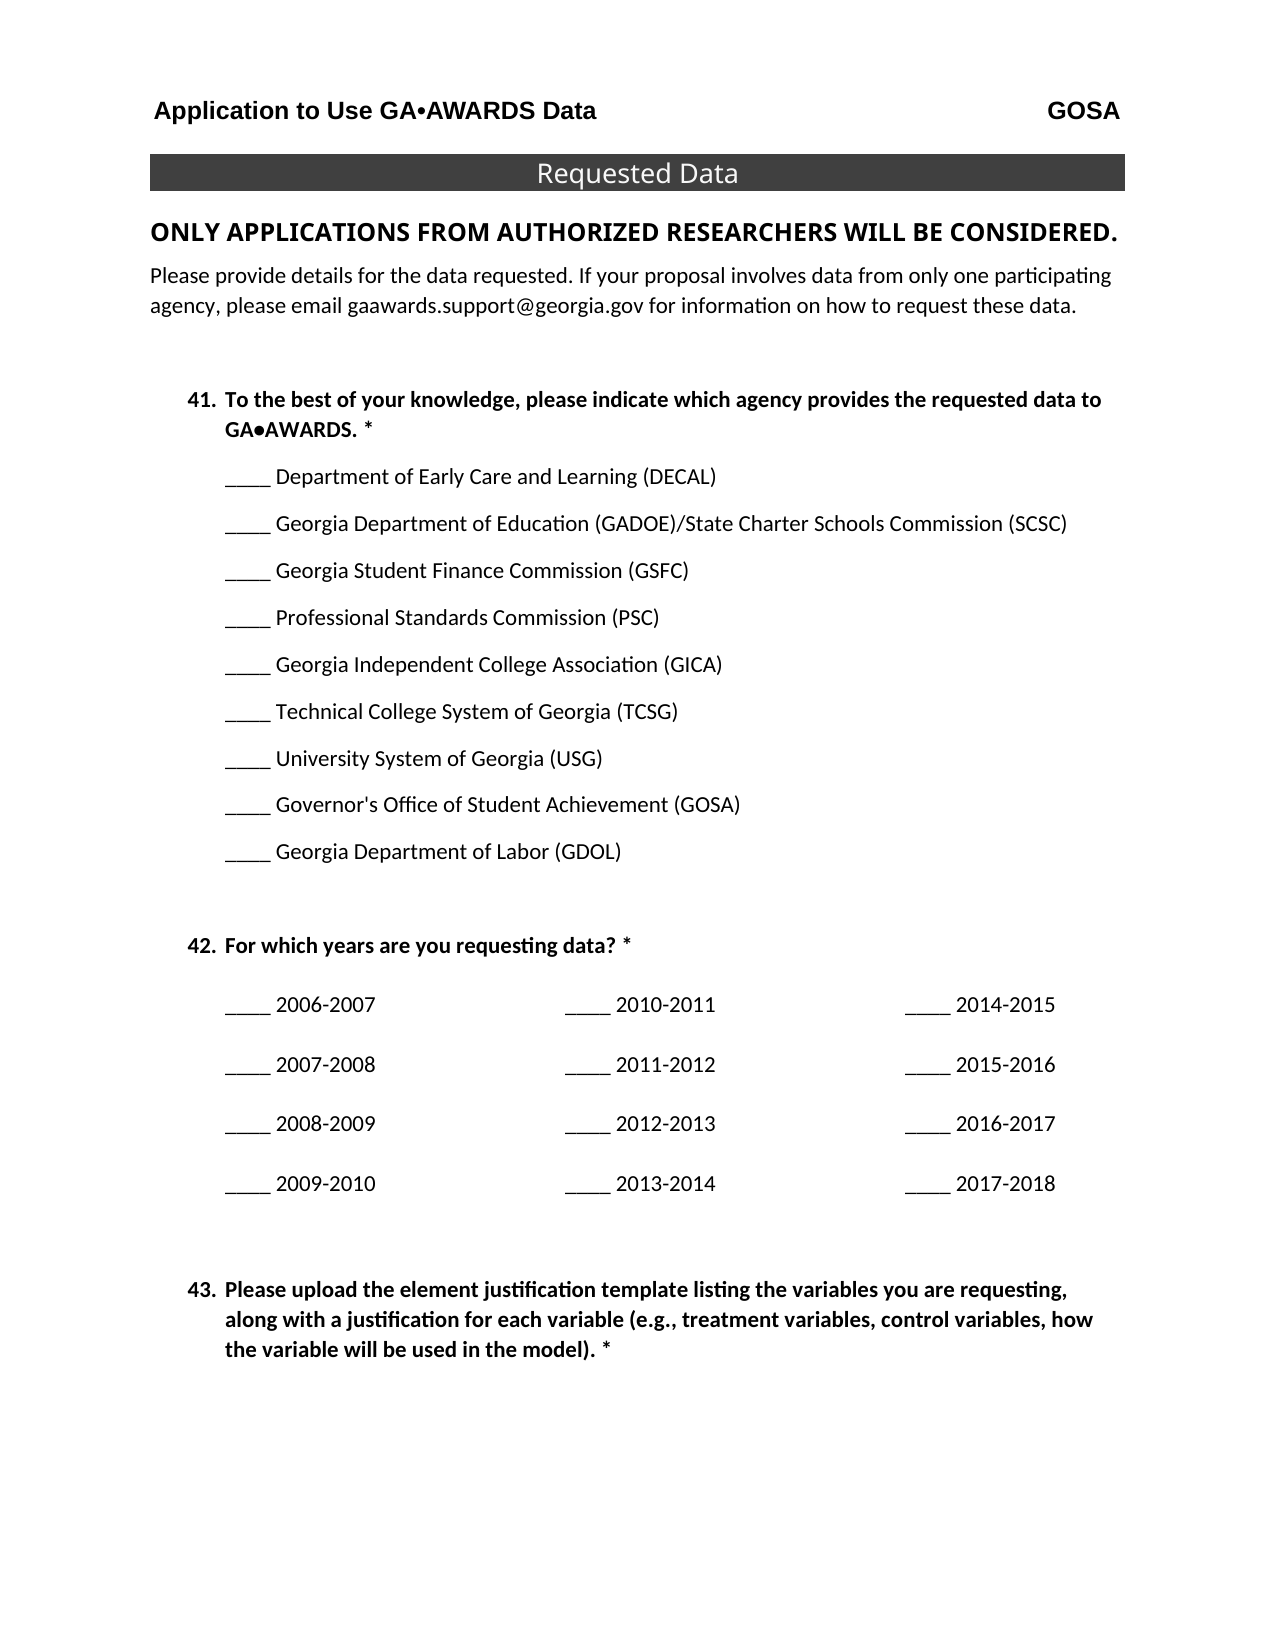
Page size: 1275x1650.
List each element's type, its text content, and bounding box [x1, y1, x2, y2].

text ____ 2007-2008 [225, 1050, 445, 1078]
text ____ Professional Standards Commission (PSC) [225, 603, 1125, 631]
text ____ 2008-2009 [225, 1109, 445, 1137]
list For which years are you requesting data? * [187, 931, 1125, 959]
text ____ 2010-2011 [565, 991, 785, 1018]
text ____ Technical College System of Georgia (TCSG) [225, 697, 1125, 725]
text ____ 2009-2010 [225, 1169, 445, 1197]
text ____ Governor's Office of Student Achievement (GOSA) [225, 791, 1125, 818]
text ____ 2017-2018 [905, 1169, 1125, 1197]
text ____ 2011-2012 [565, 1050, 785, 1078]
text ____ University System of Georgia (USG) [225, 744, 1125, 772]
text Please provide details for the data requested. If your proposal involves data from only one participating agency, please email gaawards.support@georgia.gov for information on how to request these data. [150, 261, 1125, 319]
text ____ 2012-2013 [565, 1109, 785, 1137]
text ____ 2015-2016 [905, 1050, 1125, 1078]
list Please upload the element justification template listing the variables you are requesting, along with a justification for each variable (e.g., treatment variables, control variables, how the variable will be used in the model). * [187, 1275, 1125, 1363]
list To the best of your knowledge, please indicate which agency provides the requested data to GA•AWARDS. * [187, 385, 1125, 443]
text ____ Georgia Independent College Association (GICA) [225, 650, 1125, 678]
text ____ Georgia Department of Labor (GDOL) [225, 837, 1125, 865]
text ____ Department of Early Care and Learning (DECAL) [225, 462, 1125, 490]
subtitle Requested Data [150, 154, 1125, 191]
subtitle ONLY APPLICATIONS FROM AUTHORIZED RESEARCHERS WILL BE CONSIDERED. [150, 215, 1125, 249]
text ____ Georgia Department of Education (GADOE)/State Charter Schools Commission (SCSC) [225, 509, 1125, 537]
text ____ 2014-2015 [905, 991, 1125, 1018]
text ____ 2013-2014 [565, 1169, 785, 1197]
text ____ 2006-2007 [225, 991, 445, 1018]
text ____ 2016-2017 [905, 1109, 1125, 1137]
text ____ Georgia Student Finance Commission (GSFC) [225, 556, 1125, 584]
